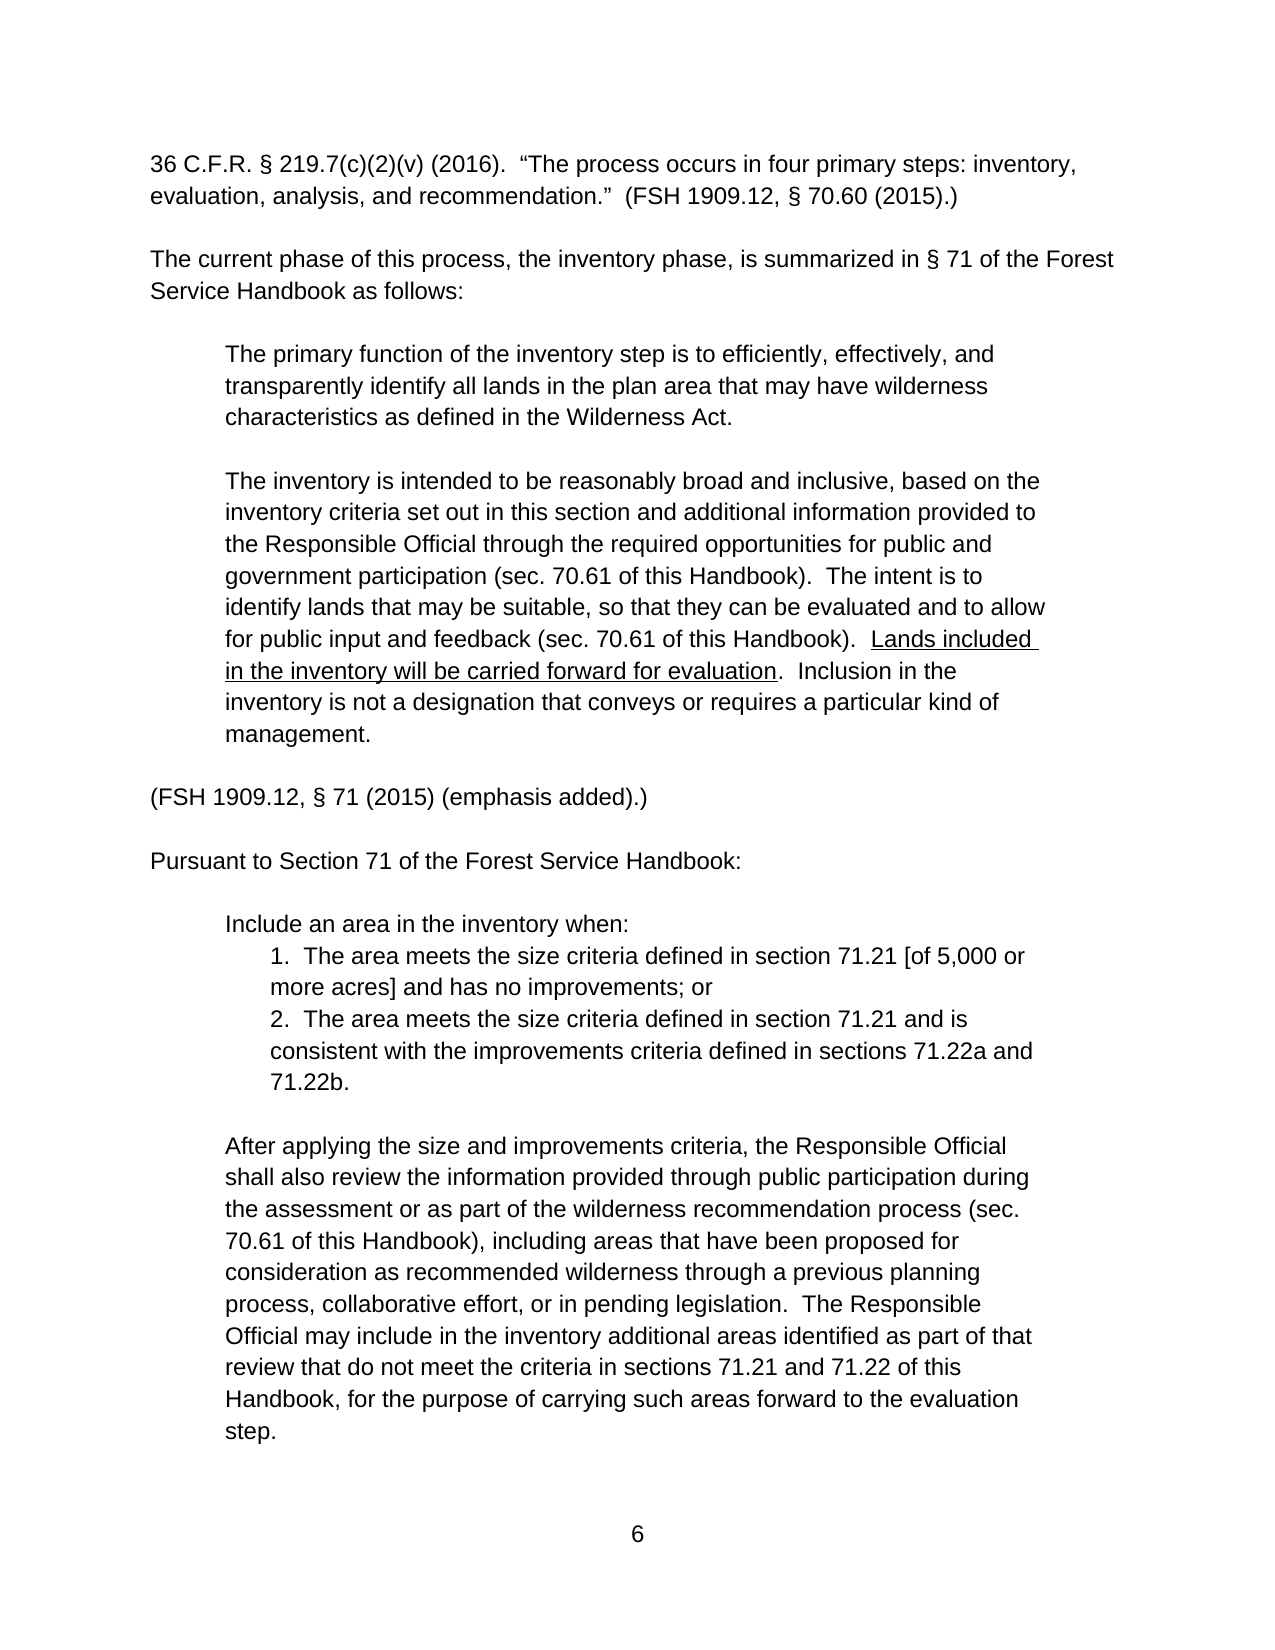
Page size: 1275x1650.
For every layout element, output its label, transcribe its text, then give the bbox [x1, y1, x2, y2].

text Include an area in the inventory when: [225, 910, 1050, 938]
text 2. The area meets the size criteria defined in section 71.21 and is consistent with the improvements criteria defined in sections 71.22a and 71.22b. [270, 1005, 1050, 1096]
text The primary function of the inventory step is to efficiently, effectively, and transparently identify all lands in the plan area that may have wilderness characteristics as defined in the Wilderness Act. [225, 340, 1050, 431]
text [150, 150, 1125, 209]
text 1. The area meets the size criteria defined in section 71.21 [of 5,000 or more acres] and has no improvements; or [270, 942, 1050, 1001]
text The current phase of this process, the inventory phase, is summarized in § 71 of the Forest Service Handbook as follows: [150, 245, 1125, 304]
text The inventory is intended to be reasonably broad and inclusive, based on the inventory criteria set out in this section and additional information provided to the Responsible Official through the required opportunities for public and government participation (sec. 70.61 of this Handbook). The intent is to identify lands that may be suitable, so that they can be evaluated and to allow for public input and feedback (sec. 70.61 of this Handbook). Lands included in the inventory will be carried forward for evaluation. Inclusion in the inventory is not a designation that conveys or requires a particular kind of management. [225, 467, 1050, 748]
text (FSH 1909.12, § 71 (2015) (emphasis added).) [150, 783, 1125, 811]
text After applying the size and improvements criteria, the Responsible Official shall also review the information provided through public participation during the assessment or as part of the wilderness recommendation process (sec. 70.61 of this Handbook), including areas that have been proposed for consideration as recommended wilderness through a previous planning process, collaborative effort, or in pending legislation. The Responsible Official may include in the inventory additional areas identified as part of that review that do not meet the criteria in sections 71.21 and 71.22 of this Handbook, for the purpose of carrying such areas forward to the evaluation step. [225, 1132, 1050, 1444]
text Pursuant to Section 71 of the Forest Service Handbook: [150, 847, 1125, 874]
